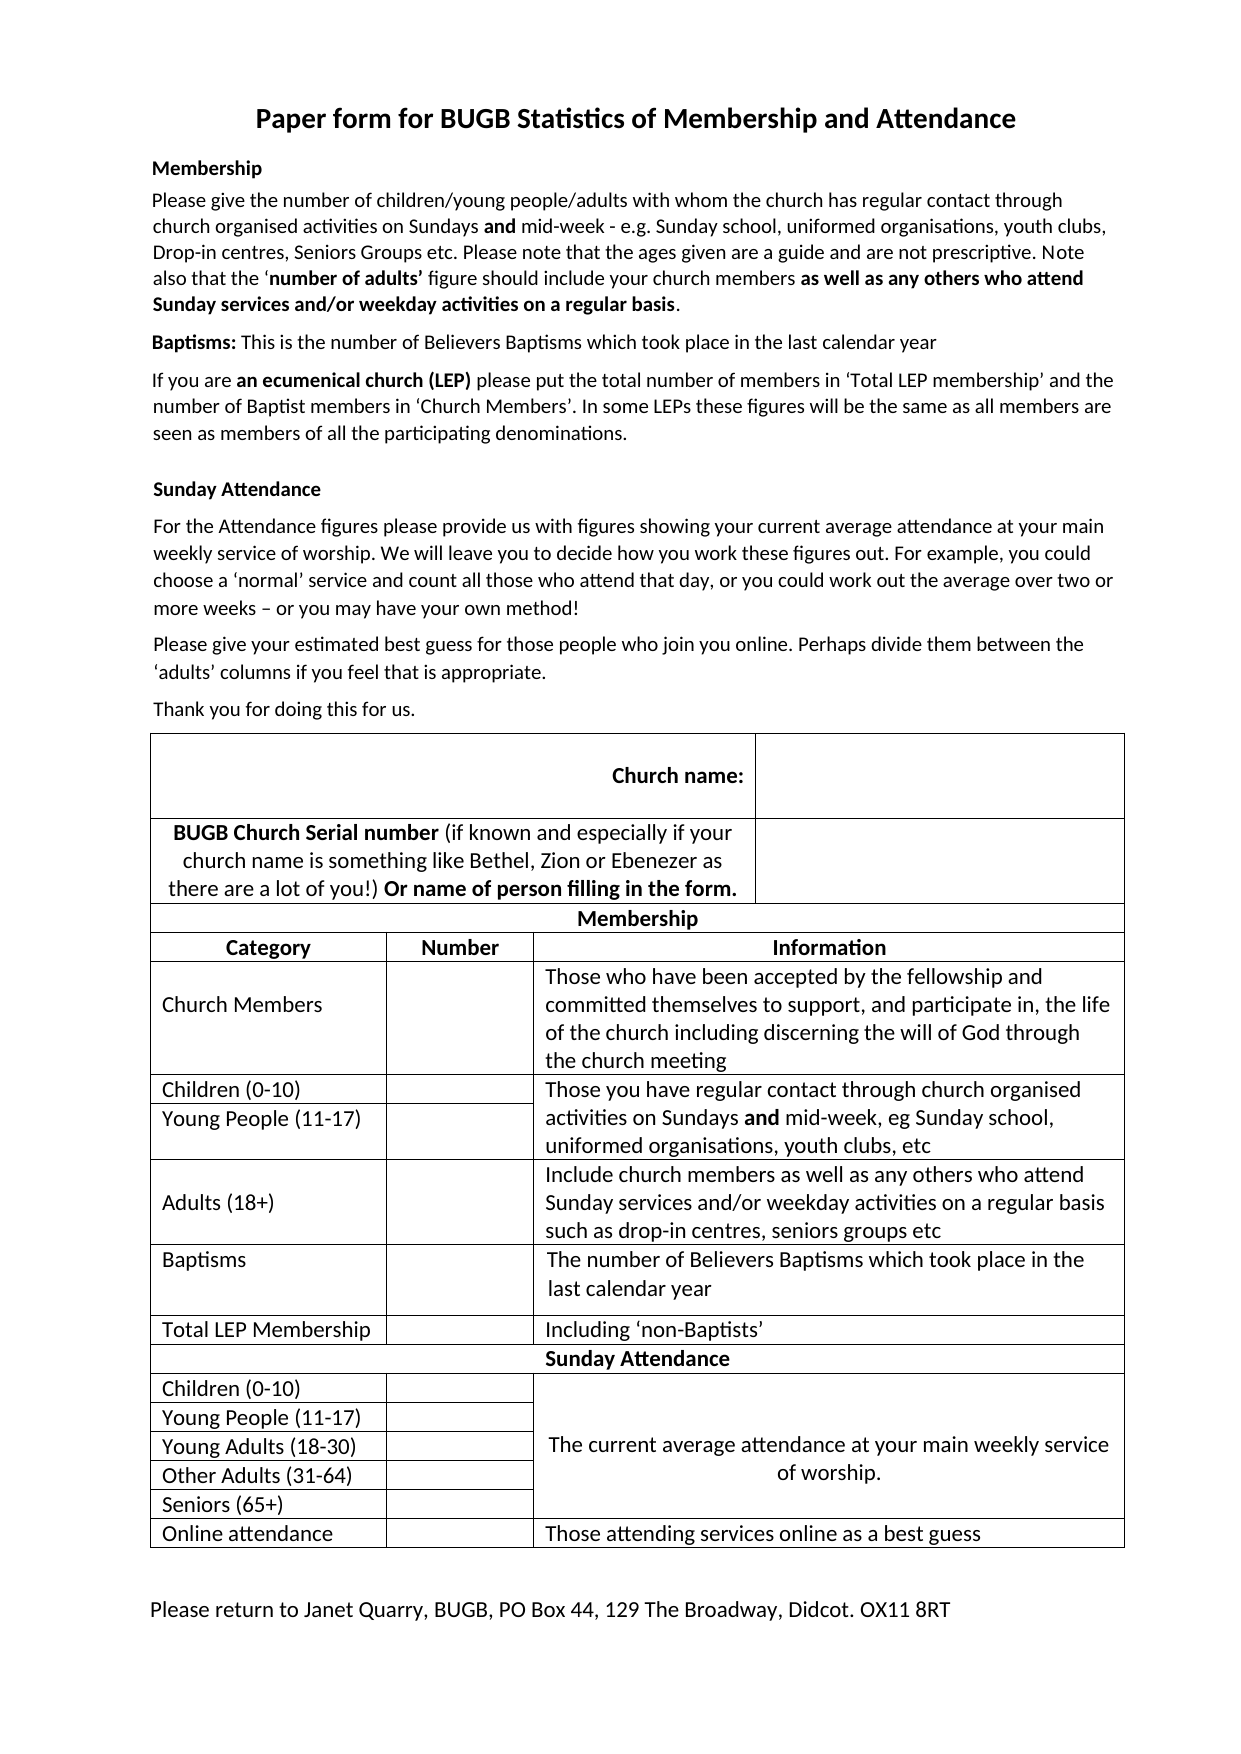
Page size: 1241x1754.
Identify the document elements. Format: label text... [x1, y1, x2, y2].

table_cell Information [534, 933, 1124, 961]
table_cell Total LEP Membership [151, 1316, 386, 1343]
table_cell Young Adults (18-30) [151, 1432, 386, 1460]
table_cell [387, 1374, 533, 1402]
text Baptisms: This is the number of Believers Baptisms which took place in the last calendar year [152, 329, 1118, 355]
table_cell [756, 819, 1124, 903]
text Please return to Janet Quarry, BUGB, PO Box 44, 129 The Broadway, Didcot. OX11 8RT [150, 1595, 1122, 1623]
table_cell Include church members as well as any others who attend Sunday services and/or weekday activities on a regular basis such as drop-in centres, seniors groups etc [534, 1160, 1124, 1244]
table_cell Sunday Attendance [151, 1345, 1124, 1373]
table_cell Those who have been accepted by the fellowship and committed themselves to support, and participate in, the life of the church including discerning the will of God through the church meeting [534, 962, 1124, 1074]
table_cell [387, 1075, 533, 1103]
table_cell Number [387, 933, 533, 961]
table_cell Category [151, 933, 386, 961]
table_cell [387, 1160, 533, 1244]
table_cell [387, 1461, 533, 1489]
text If you are an ecumenical church (LEP) please put the total number of members in ‘Total LEP membership’ and the number of Baptist members in ‘Church Members’. In some LEPs these figures will be the same as all members are seen as members of all the participating denominations. [152, 367, 1118, 445]
table_cell Church Members [151, 962, 386, 1074]
table_cell Including ‘non-Baptists’ [534, 1316, 1124, 1343]
table_cell [387, 1490, 533, 1518]
table_cell BUGB Church Serial number (if known and especially if your church name is something like Bethel, Zion or Ebenezer as there are a lot of you!) Or name of person filling in the form. [151, 819, 755, 903]
table_cell [387, 1245, 533, 1314]
text Membership [152, 156, 1118, 181]
table_cell Baptisms [151, 1245, 386, 1314]
table_header Church name: [151, 734, 755, 817]
table_cell Children (0-10) [151, 1374, 386, 1402]
table_cell Adults (18+) [151, 1160, 386, 1244]
table_header [756, 734, 1124, 817]
table_cell [387, 1316, 533, 1343]
table_cell Those attending services online as a best guess [534, 1519, 1124, 1547]
table_cell Those you have regular contact through church organised activities on Sundays and mid-week, eg Sunday school, uniformed organisations, youth clubs, etc [534, 1075, 1124, 1159]
table_cell Young People (11-17) [151, 1403, 386, 1431]
text Please give the number of children/young people/adults with whom the church has regular contact through church organised activities on Sundays and mid-week - e.g. Sunday school, uniformed organisations, youth clubs, Drop-in centres, Seniors Groups etc. Please note that the ages given are a guide and are not prescriptive. Note also that the ‘number of adults’ figure should include your church members as well as any others who attend Sunday services and/or weekday activities on a regular basis. [152, 187, 1118, 317]
text Sunday Attendance [153, 476, 1122, 502]
table_cell [387, 1519, 533, 1547]
table_cell [387, 1432, 533, 1460]
text Thank you for doing this for us. [153, 696, 1122, 721]
table_cell Young People (11-17) [151, 1104, 386, 1159]
text Please give your estimated best guess for those people who join you online. Perhaps divide them between the ‘adults’ columns if you feel that is appropriate. [153, 632, 1122, 684]
table_cell The number of Believers Baptisms which took place in the last calendar year [534, 1245, 1124, 1314]
table_cell Online attendance [151, 1519, 386, 1547]
table_cell [387, 1104, 533, 1159]
table_cell Other Adults (31-64) [151, 1461, 386, 1489]
table_cell Seniors (65+) [151, 1490, 386, 1518]
table_cell [387, 1403, 533, 1431]
text For the Attendance figures please provide us with figures showing your current average attendance at your main weekly service of worship. We will leave you to decide how you work these figures out. For example, you could choose a ‘normal’ service and count all those who attend that day, or you could work out the average over two or more weeks – or you may have your own method! [153, 513, 1122, 620]
table_cell [387, 962, 533, 1074]
text Paper form for BUGB Statistics of Membership and Attendance [150, 100, 1122, 136]
table_cell The current average attendance at your main weekly service of worship. [534, 1374, 1124, 1518]
table_cell Membership [151, 904, 1124, 932]
table_cell Children (0-10) [151, 1075, 386, 1103]
